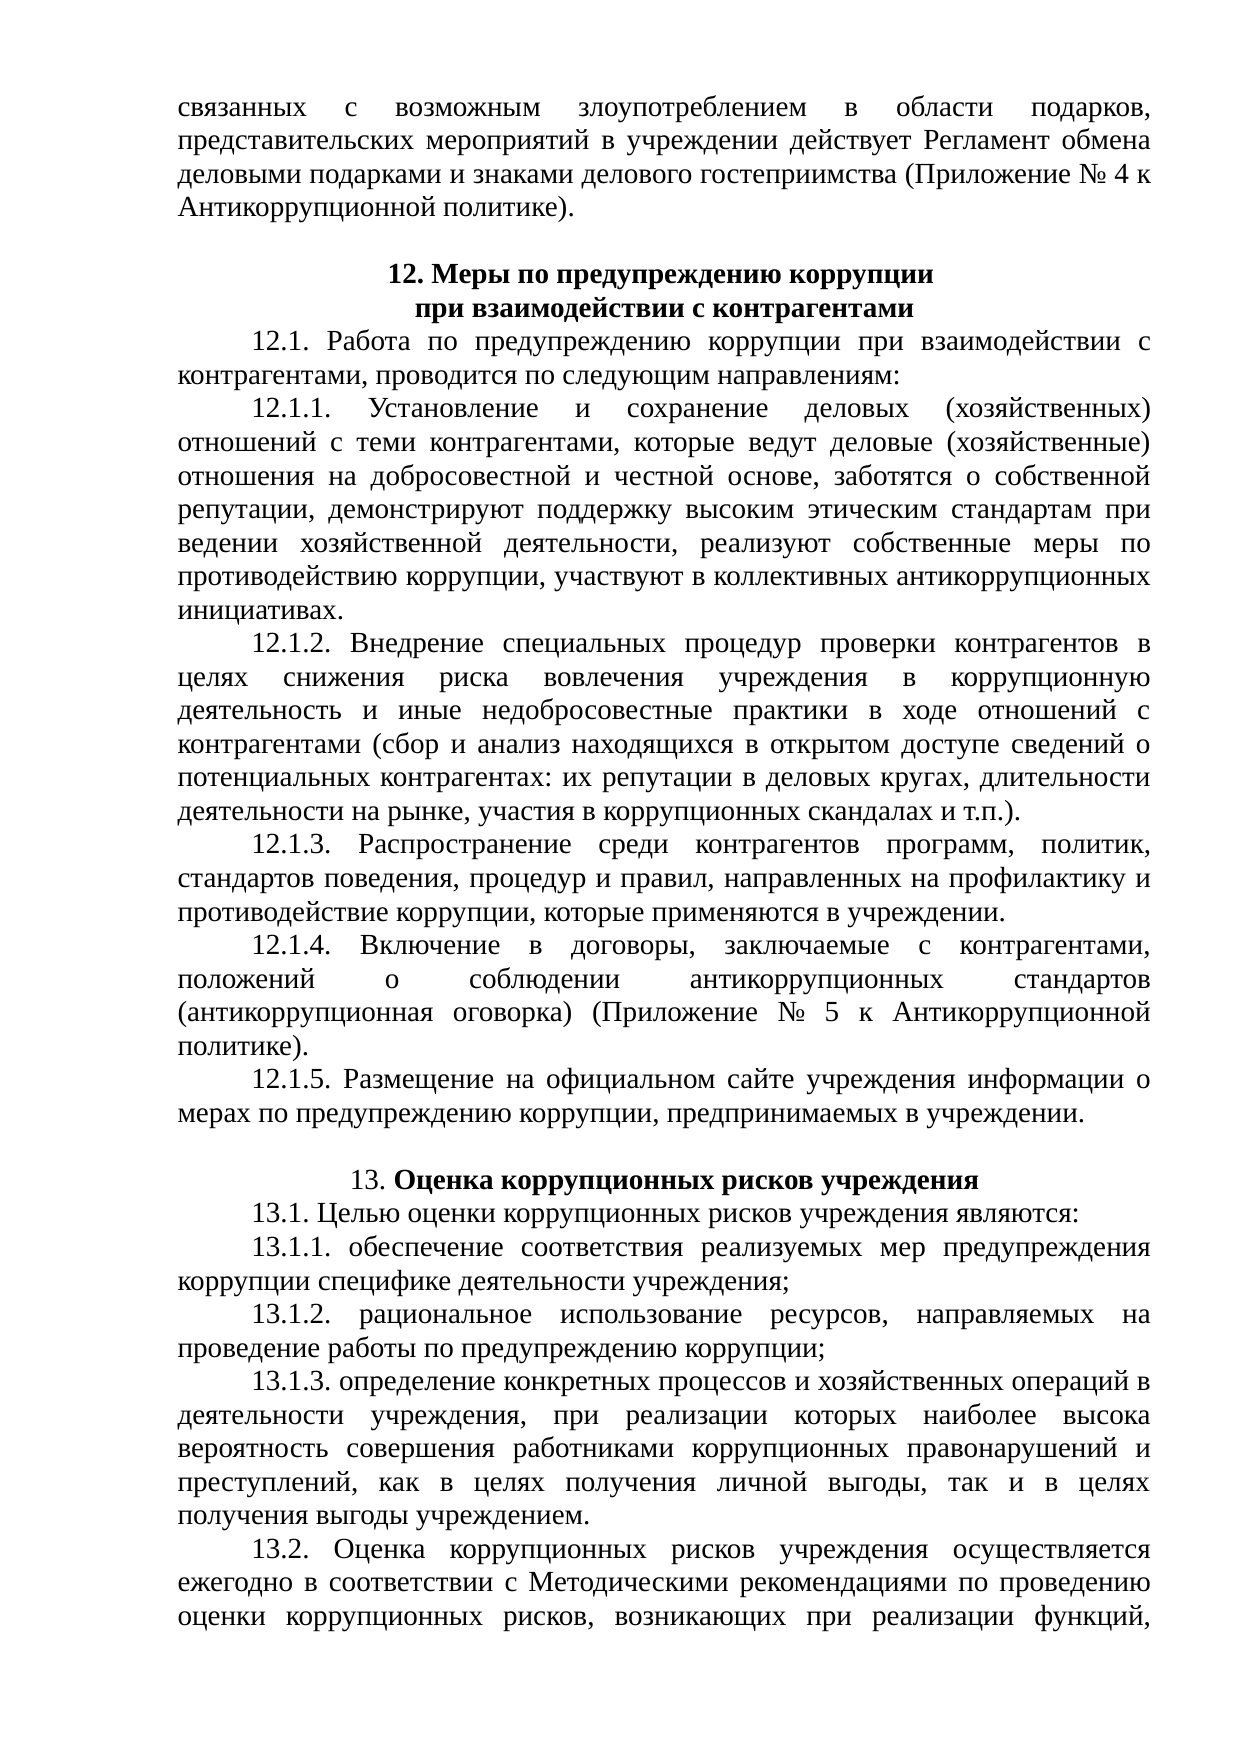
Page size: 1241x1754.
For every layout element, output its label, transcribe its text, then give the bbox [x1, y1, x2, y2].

text 12.1.3. Распространение среди контрагентов программ, политик, стандартов поведения, процедур и правил, направленных на профилактику и противодействие коррупции, которые применяются в учреждении. [177, 827, 1152, 927]
text 13.1.2. рациональное использование ресурсов, направляемых на проведение работы по предупреждению коррупции; [177, 1296, 1152, 1363]
text 12.1. Работа по предупреждению коррупции при взаимодействии с контрагентами, проводится по следующим направлениям: [177, 323, 1152, 391]
text 13. Оценка коррупционных рисков учреждения [177, 1162, 1152, 1196]
text 13.1. Целью оценки коррупционных рисков учреждения являются: [177, 1196, 1152, 1229]
text 12.1.2. Внедрение специальных процедур проверки контрагентов в целях снижения риска вовлечения учреждения в коррупционную деятельность и иные недобросовестные практики в ходе отношений с контрагентами (сбор и анализ находящихся в открытом доступе сведений о потенциальных контрагентах: их репутации в деловых кругах, длительности деятельности на рынке, участия в коррупционных скандалах и т.п.). [177, 625, 1152, 827]
text 12.1.4. Включение в договоры, заключаемые с контрагентами, положений о соблюдении антикоррупционных стандартов (антикоррупционная оговорка) (Приложение № 5 к Антикоррупционной политике). [177, 927, 1152, 1061]
text 13.1.1. обеспечение соответствия реализуемых мер предупреждения коррупции специфике деятельности учреждения; [177, 1229, 1152, 1296]
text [177, 89, 1152, 223]
text 12.1.5. Размещение на официальном сайте учреждения информации о мерах по предупреждению коррупции, предпринимаемых в учреждении. [177, 1061, 1152, 1128]
text 13.1.3. определение конкретных процессов и хозяйственных операций в деятельности учреждения, при реализации которых наиболее высока вероятность совершения работниками коррупционных правонарушений и преступлений, как в целях получения личной выгоды, так и в целях получения выгоды учреждением. [177, 1363, 1152, 1531]
text 12.1.1. Установление и сохранение деловых (хозяйственных) отношений с теми контрагентами, которые ведут деловые (хозяйственные) отношения на добросовестной и честной основе, заботятся о собственной репутации, демонстрируют поддержку высоким этическим стандартам при ведении хозяйственной деятельности, реализуют собственные меры по противодействию коррупции, участвуют в коллективных антикоррупционных инициативах. [177, 391, 1152, 625]
text 12. Меры по предупреждению коррупции при взаимодействии с контрагентами [177, 256, 1152, 323]
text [177, 1531, 1152, 1632]
